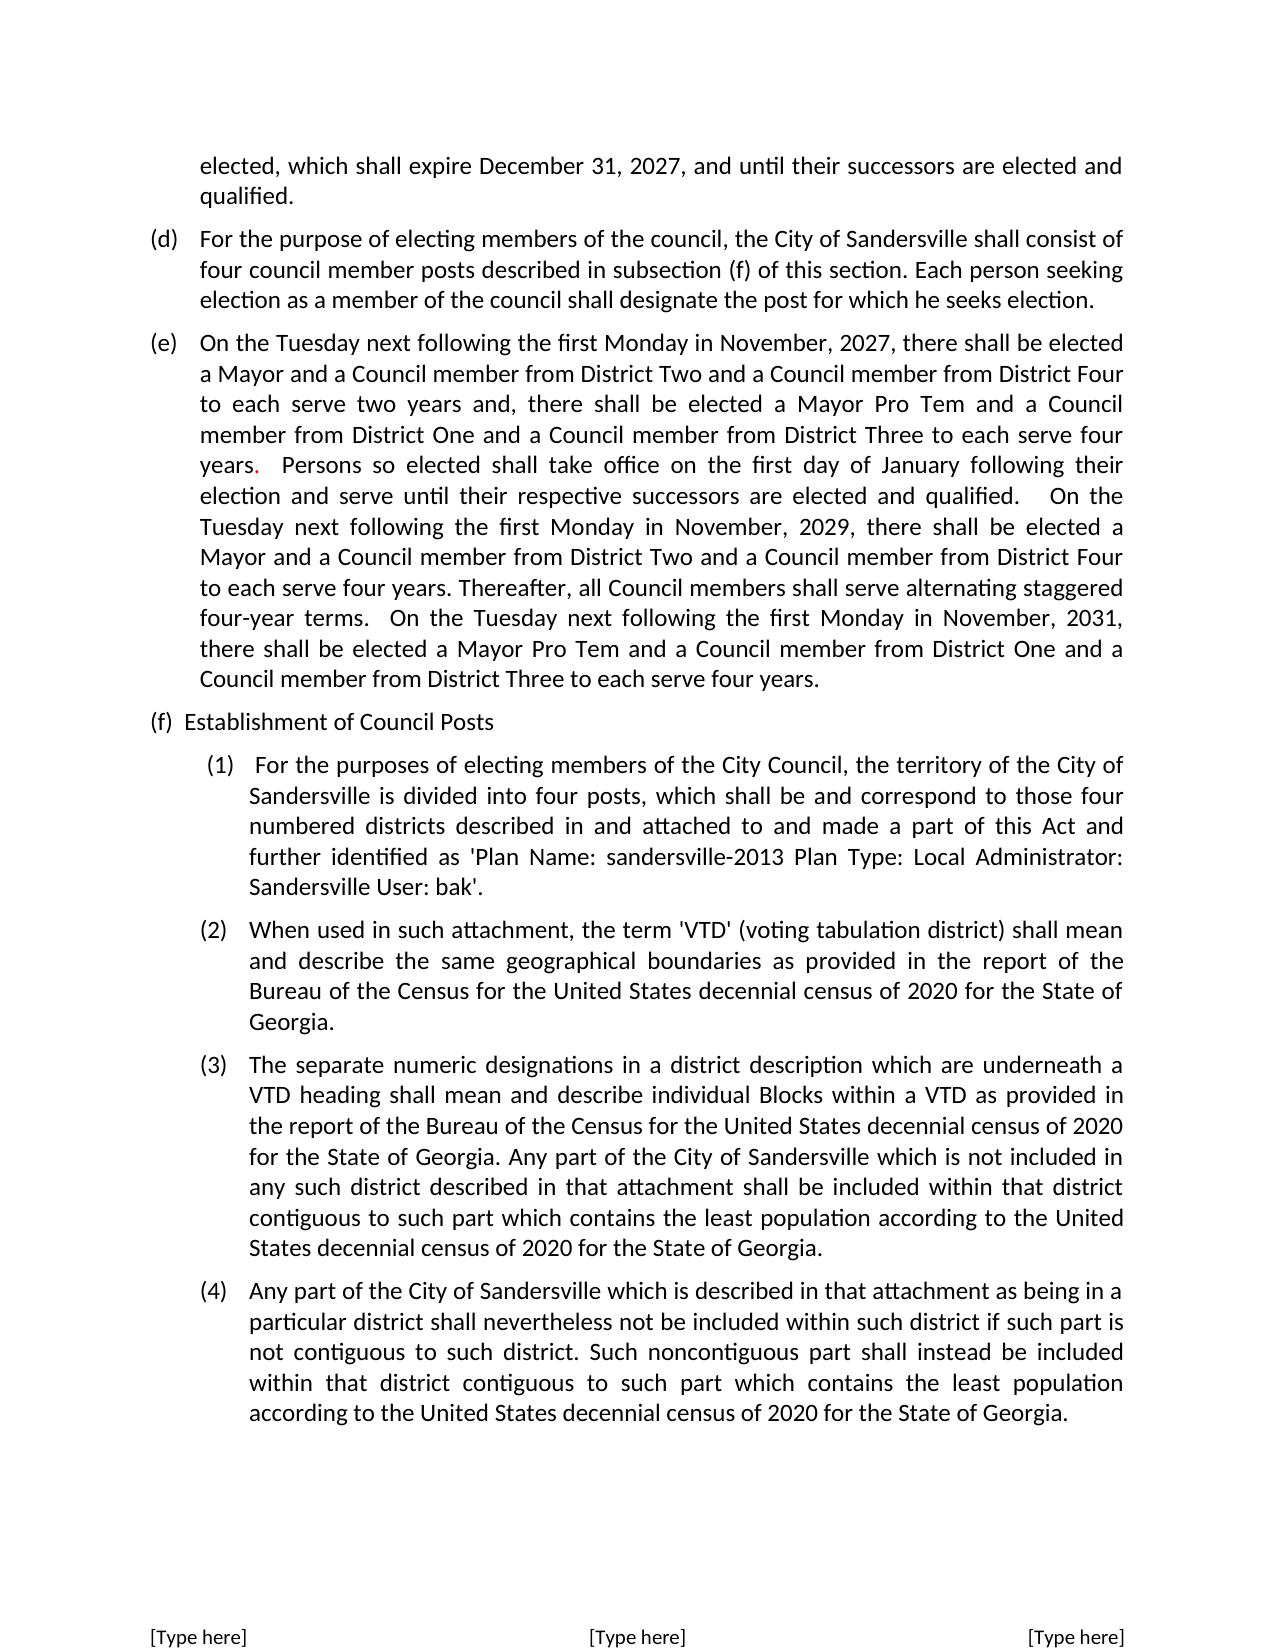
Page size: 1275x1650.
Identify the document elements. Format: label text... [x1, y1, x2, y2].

list (d) For the purpose of electing members of the council, the City of Sandersville shall consist of four council member posts described in subsection (f) of this section. Each person seeking election as a member of the council shall designate the post for which he seeks election. [150, 223, 1125, 315]
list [150, 150, 1125, 211]
list (1) For the purposes of electing members of the City Council, the territory of the City of Sandersville is divided into four posts, which shall be and correspond to those four numbered districts described in and attached to and made a part of this Act and further identified as 'Plan Name: sandersville-2013 Plan Type: Local Administrator: Sandersville User: bak'. [199, 749, 1125, 902]
list (e) On the Tuesday next following the first Monday in November, 2027, there shall be elected a Mayor and a Council member from District Two and a Council member from District Four to each serve two years and, there shall be elected a Mayor Pro Tem and a Council member from District One and a Council member from District Three to each serve four years. Persons so elected shall take office on the first day of January following their election and serve until their respective successors are elected and qualified. On the Tuesday next following the first Monday in November, 2029, there shall be elected a Mayor and a Council member from District Two and a Council member from District Four to each serve four years. Thereafter, all Council members shall serve alternating staggered four-year terms. On the Tuesday next following the first Monday in November, 2031, there shall be elected a Mayor Pro Tem and a Council member from District One and a Council member from District Three to each serve four years. [150, 328, 1125, 694]
list (f) Establishment of Council Posts [150, 706, 1125, 737]
list (3) The separate numeric designations in a district description which are underneath a VTD heading shall mean and describe individual Blocks within a VTD as provided in the report of the Bureau of the Census for the United States decennial census of 2020 for the State of Georgia. Any part of the City of Sandersville which is not included in any such district described in that attachment shall be included within that district contiguous to such part which contains the least population according to the United States decennial census of 2020 for the State of Georgia. [199, 1049, 1125, 1263]
list (2) When used in such attachment, the term 'VTD' (voting tabulation district) shall mean and describe the same geographical boundaries as provided in the report of the Bureau of the Census for the United States decennial census of 2020 for the State of Georgia. [199, 914, 1125, 1037]
list (4) Any part of the City of Sandersville which is described in that attachment as being in a particular district shall nevertheless not be included within such district if such part is not contiguous to such district. Such noncontiguous part shall instead be included within that district contiguous to such part which contains the least population according to the United States decennial census of 2020 for the State of Georgia. [199, 1275, 1125, 1428]
